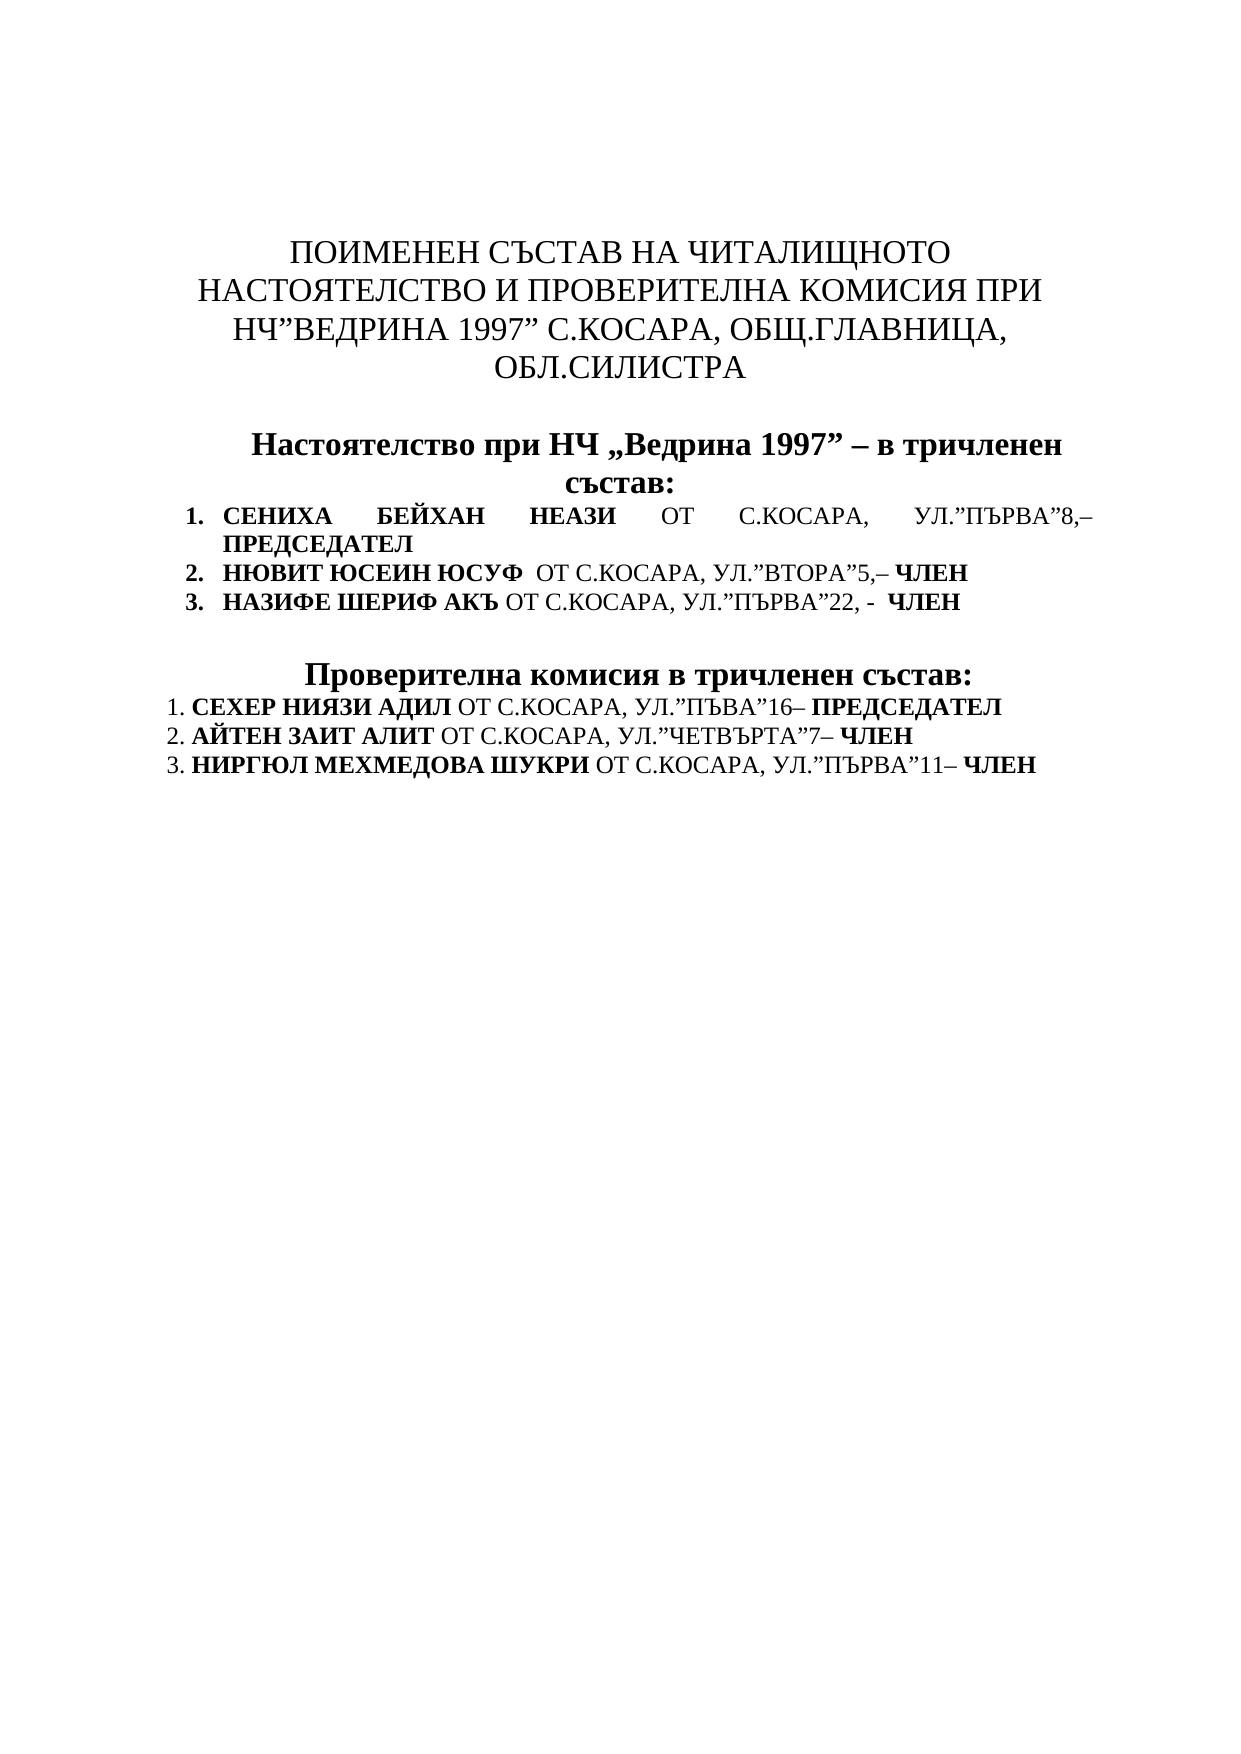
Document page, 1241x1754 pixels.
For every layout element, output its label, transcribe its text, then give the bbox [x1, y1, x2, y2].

text Настоятелство при НЧ „Ведрина 1997” – в тричленен състав: [148, 424, 1093, 501]
list СЕНИХА БЕЙХАН НЕАЗИ ОТ С.КОСАРА, УЛ.”ПЪРВА”8,– ПРЕДСЕДАТЕЛ [185, 501, 1093, 558]
text ПОИМЕНЕН СЪСТАВ НА ЧИТАЛИЩНОТО НАСТОЯТЕЛСТВО И ПРОВЕРИТЕЛНА КОМИСИЯ ПРИ НЧ”ВЕДРИНА 1997” С.КОСАРА, ОБЩ.ГЛАВНИЦА, ОБЛ.СИЛИСТРА [148, 232, 1093, 386]
text 1. СЕХЕР НИЯЗИ АДИЛ ОТ С.КОСАРА, УЛ.”ПЪВА”16– ПРЕДСЕДАТЕЛ [148, 692, 1093, 721]
list НЮВИТ ЮСЕИН ЮСУФ ОТ С.КОСАРА, УЛ.”ВТОРА”5,– ЧЛЕН [185, 558, 1093, 587]
list НАЗИФЕ ШЕРИФ АКЪ ОТ С.КОСАРА, УЛ.”ПЪРВА”22, - ЧЛЕН [185, 587, 1093, 616]
text 3. НИРГЮЛ МЕХМЕДОВА ШУКРИ ОТ С.КОСАРА, УЛ.”ПЪРВА”11– ЧЛЕН [148, 750, 1093, 779]
text 2. АЙТЕН ЗАИТ АЛИТ ОТ С.КОСАРА, УЛ.”ЧЕТВЪРТА”7– ЧЛЕН [148, 721, 1093, 750]
text Проверителна комисия в тричленен състав: [185, 654, 1093, 692]
